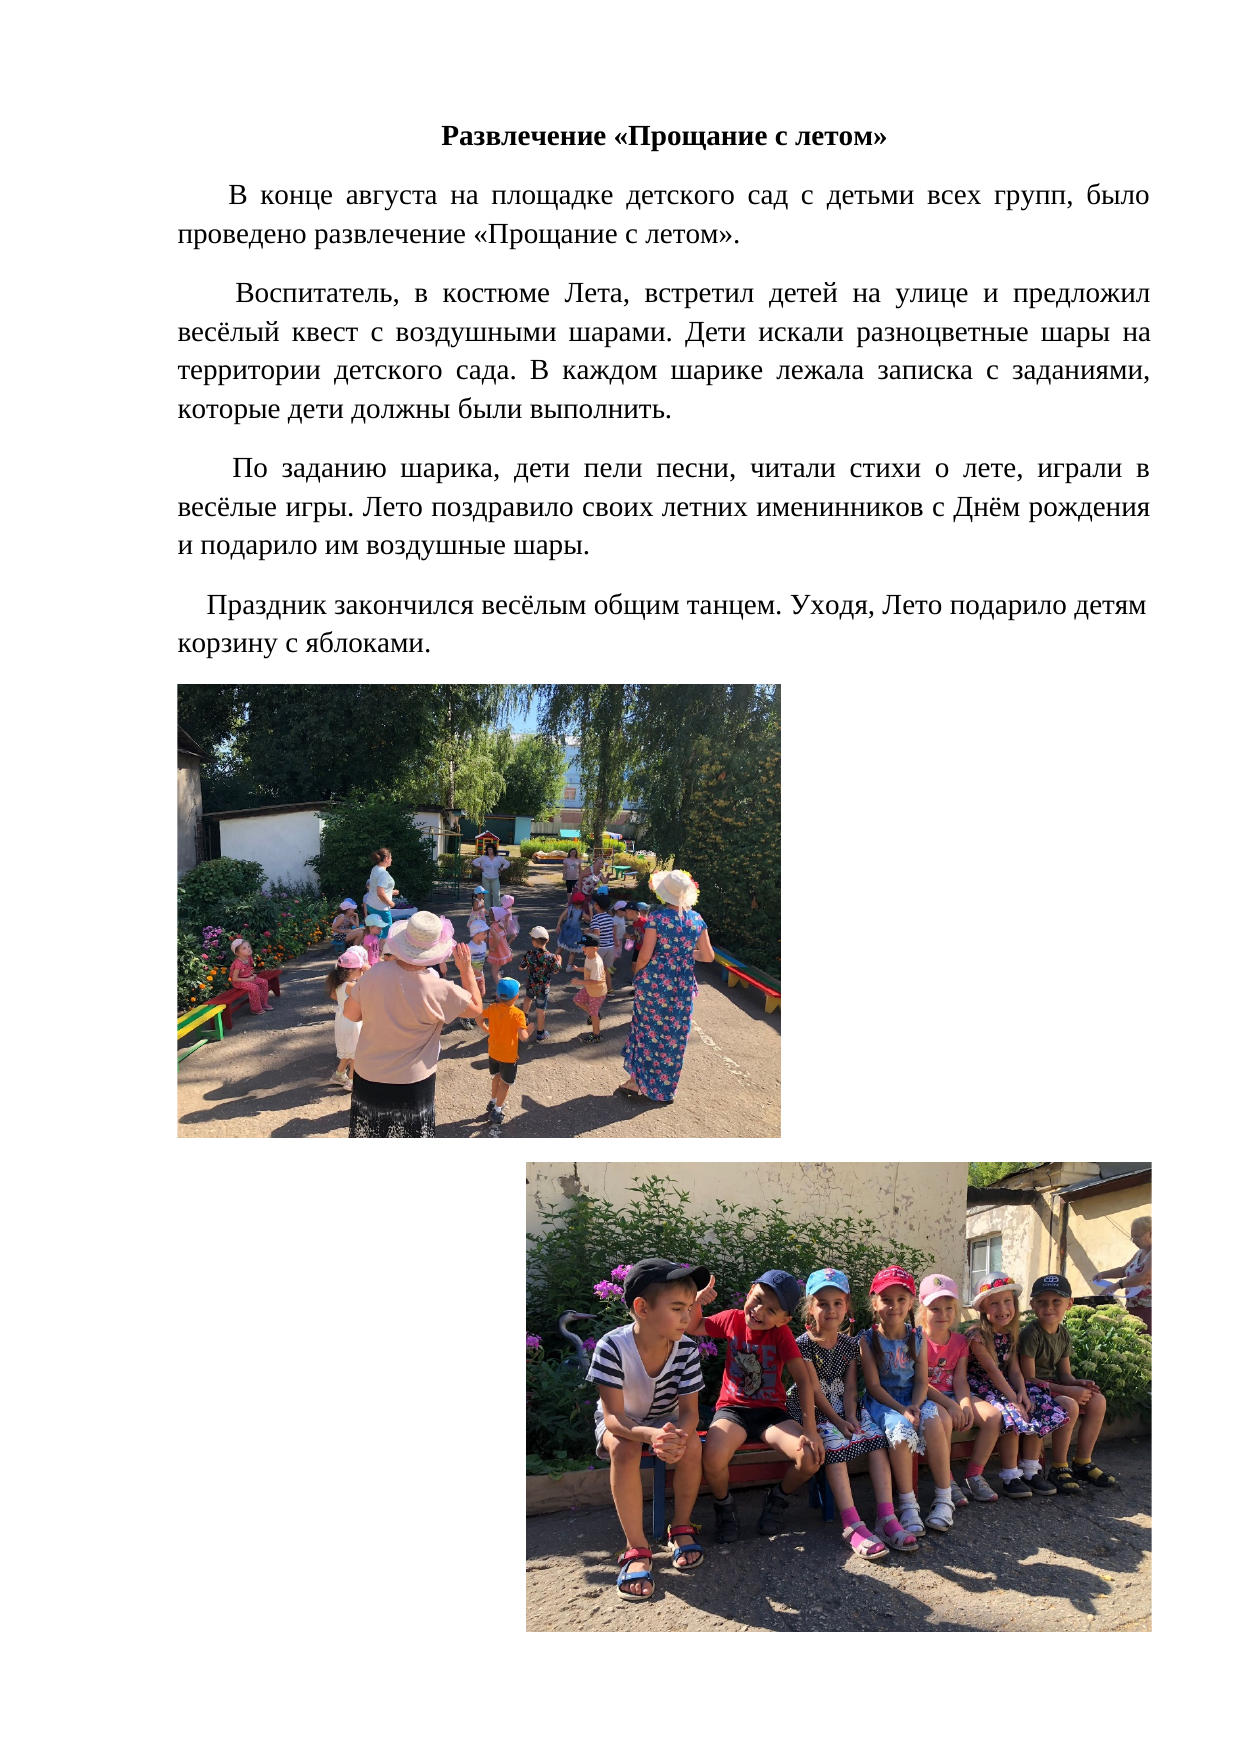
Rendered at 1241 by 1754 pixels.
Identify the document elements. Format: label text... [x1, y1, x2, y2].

picture [177, 684, 781, 1138]
picture [526, 1162, 1152, 1632]
text Развлечение «Прощание с летом» [177, 118, 1152, 152]
text В конце августа на площадке детского сад с детьми всех групп, было проведено развлечение «Прощание с летом». [177, 177, 1152, 249]
text Праздник закончился весёлым общим танцем. Уходя, Лето подарило детям корзину с яблоками. [177, 587, 1152, 659]
text Воспитатель, в костюме Лета, встретил детей на улице и предложил весёлый квест с воздушными шарами. Дети искали разноцветные шары на территории детского сада. В каждом шарике лежала записка с заданиями, которые дети должны были выполнить. [177, 275, 1152, 424]
text По заданию шарика, дети пели песни, читали стихи о лете, играли в весёлые игры. Лето поздравило своих летних именинников с Днём рождения и подарило им воздушные шары. [177, 450, 1152, 561]
